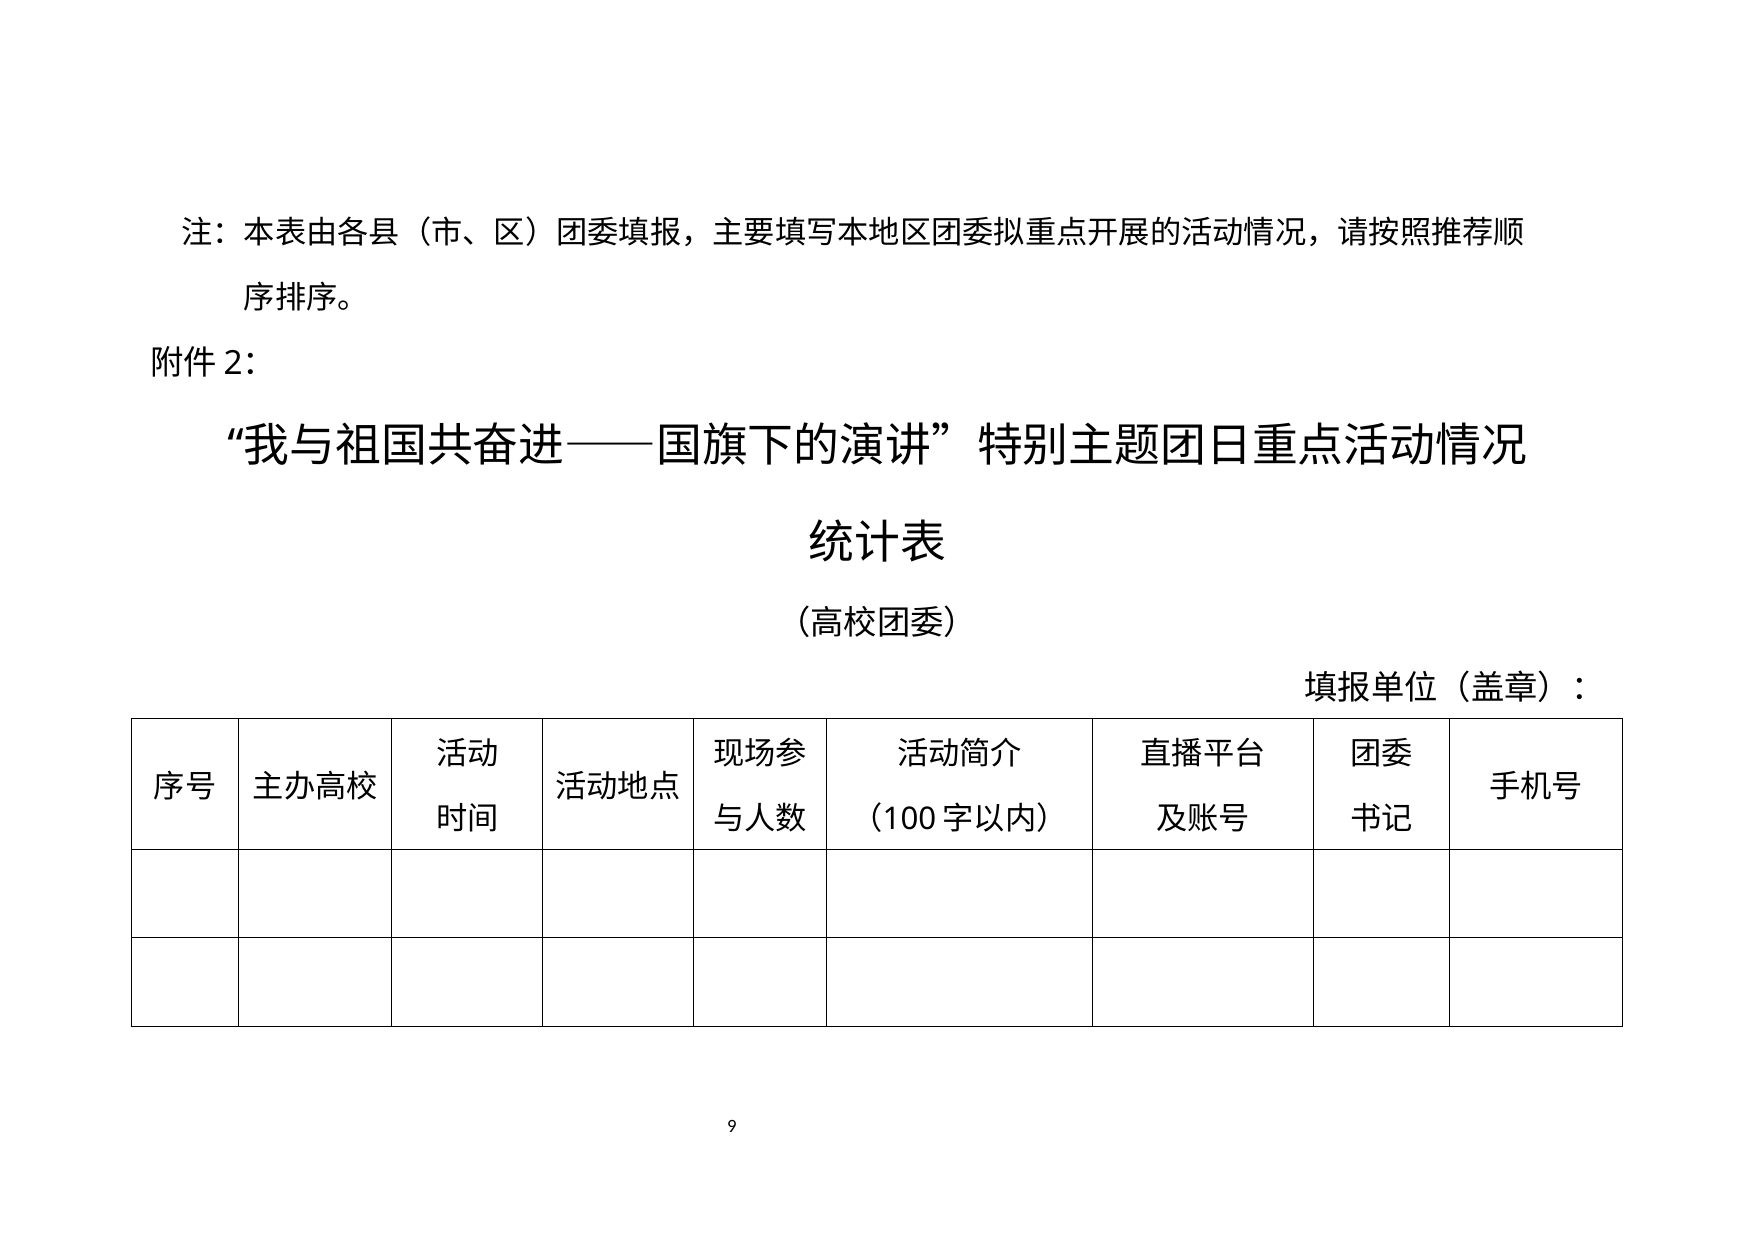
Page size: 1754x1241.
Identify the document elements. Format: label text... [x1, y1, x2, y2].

table_cell [543, 938, 693, 1026]
table_cell [827, 938, 1092, 1026]
table_header 活动 时间 [392, 719, 542, 849]
text “我与祖国共奋进——国旗下的演讲”特别主题团日重点活动情况 [150, 393, 1604, 490]
table_cell [239, 850, 391, 937]
table_header 活动简介 （100字以内） [827, 719, 1092, 849]
text 注：本表由各县（市、区）团委填报，主要填写本地区团委拟重点开展的活动情况，请按照推荐顺 [150, 198, 1604, 263]
table_cell [694, 938, 826, 1026]
text 附件2： [150, 328, 1604, 393]
table_cell [239, 938, 391, 1026]
table_header 现场参与人数 [694, 719, 826, 849]
table_cell [827, 850, 1092, 937]
table_cell [132, 938, 238, 1026]
table_cell [1093, 850, 1313, 937]
table_cell [392, 938, 542, 1026]
table_header 团委 书记 [1314, 719, 1449, 849]
table_cell [1093, 938, 1313, 1026]
table_cell [1314, 850, 1449, 937]
table_cell [543, 850, 693, 937]
table_header 序号 [132, 719, 238, 849]
table_header 活动地点 [543, 719, 693, 849]
text 统计表 [150, 490, 1604, 588]
text （高校团委） [150, 588, 1604, 653]
text 填报单位（盖章）： [150, 653, 1604, 718]
table_cell [1450, 938, 1622, 1026]
table_cell [1450, 850, 1622, 937]
table_header 直播平台 及账号 [1093, 719, 1313, 849]
table_cell [392, 850, 542, 937]
table_cell [1314, 938, 1449, 1026]
table_header 主办高校 [239, 719, 391, 849]
table_cell [694, 850, 826, 937]
text 序排序。 [150, 263, 1604, 328]
table_header 手机号 [1450, 719, 1622, 849]
table_cell [132, 850, 238, 937]
